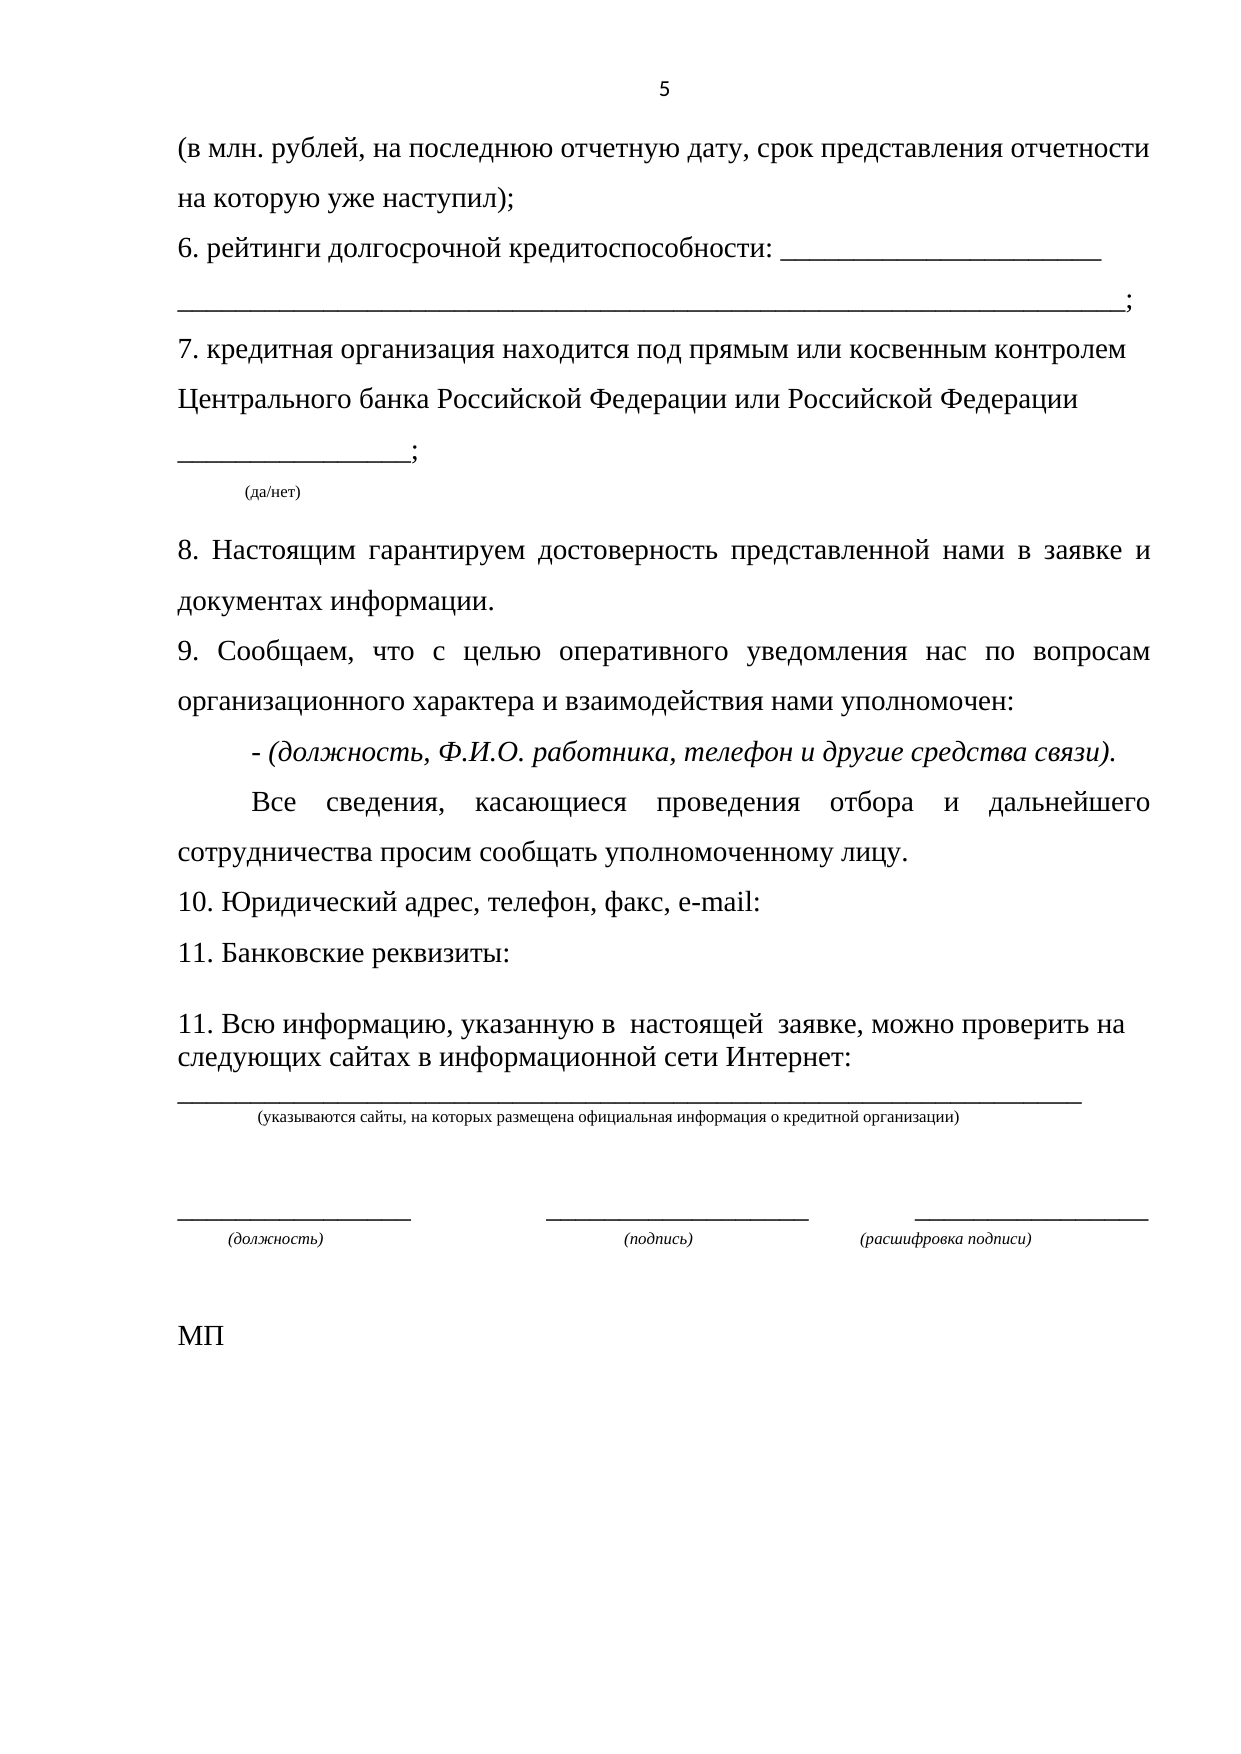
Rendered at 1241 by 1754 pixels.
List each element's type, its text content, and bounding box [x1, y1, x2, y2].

text (указываются сайты, на которых размещена официальная информация о кредитной организации) [177, 1107, 1152, 1140]
text _________________________________________________________________; [177, 281, 1152, 314]
text 9. Сообщаем, что с целью оперативного уведомления нас по вопросам организационного характера и взаимодействия нами уполномочен: [177, 633, 1152, 717]
text 7. кредитная организация находится под прямым или косвенным контролем Центрального банка Российской Федерации или Российской Федерации ________________; [177, 331, 1152, 465]
text 6. рейтинги долгосрочной кредитоспособности: ______________________ [177, 231, 1152, 264]
text (должность) (подпись) (расшифровка подписи) [177, 1229, 1152, 1263]
text 10. Юридический адрес, телефон, факс, e-mail: [177, 884, 1152, 918]
text 11. Банковские реквизиты: [177, 935, 1152, 968]
text 11. Всю информацию, указанную в настоящей заявке, можно проверить на следующих сайтах в информационной сети Интернет: ______________________________________________________________ [177, 1006, 1152, 1107]
text ________________ __________________ ________________ [177, 1191, 1152, 1224]
text (в млн. рублей, на последнюю отчетную дату, срок представления отчетности на которую уже наступил); [177, 130, 1152, 214]
text 8. Настоящим гарантируем достоверность представленной нами в заявке и документах информации. [177, 532, 1152, 616]
text - (должность, Ф.И.О. работника, телефон и другие средства связи). [177, 734, 1152, 767]
text МП [177, 1318, 1152, 1351]
text Все сведения, касающиеся проведения отбора и дальнейшего сотрудничества просим сообщать уполномоченному лицу. [177, 784, 1152, 868]
text (да/нет) [177, 482, 1152, 516]
